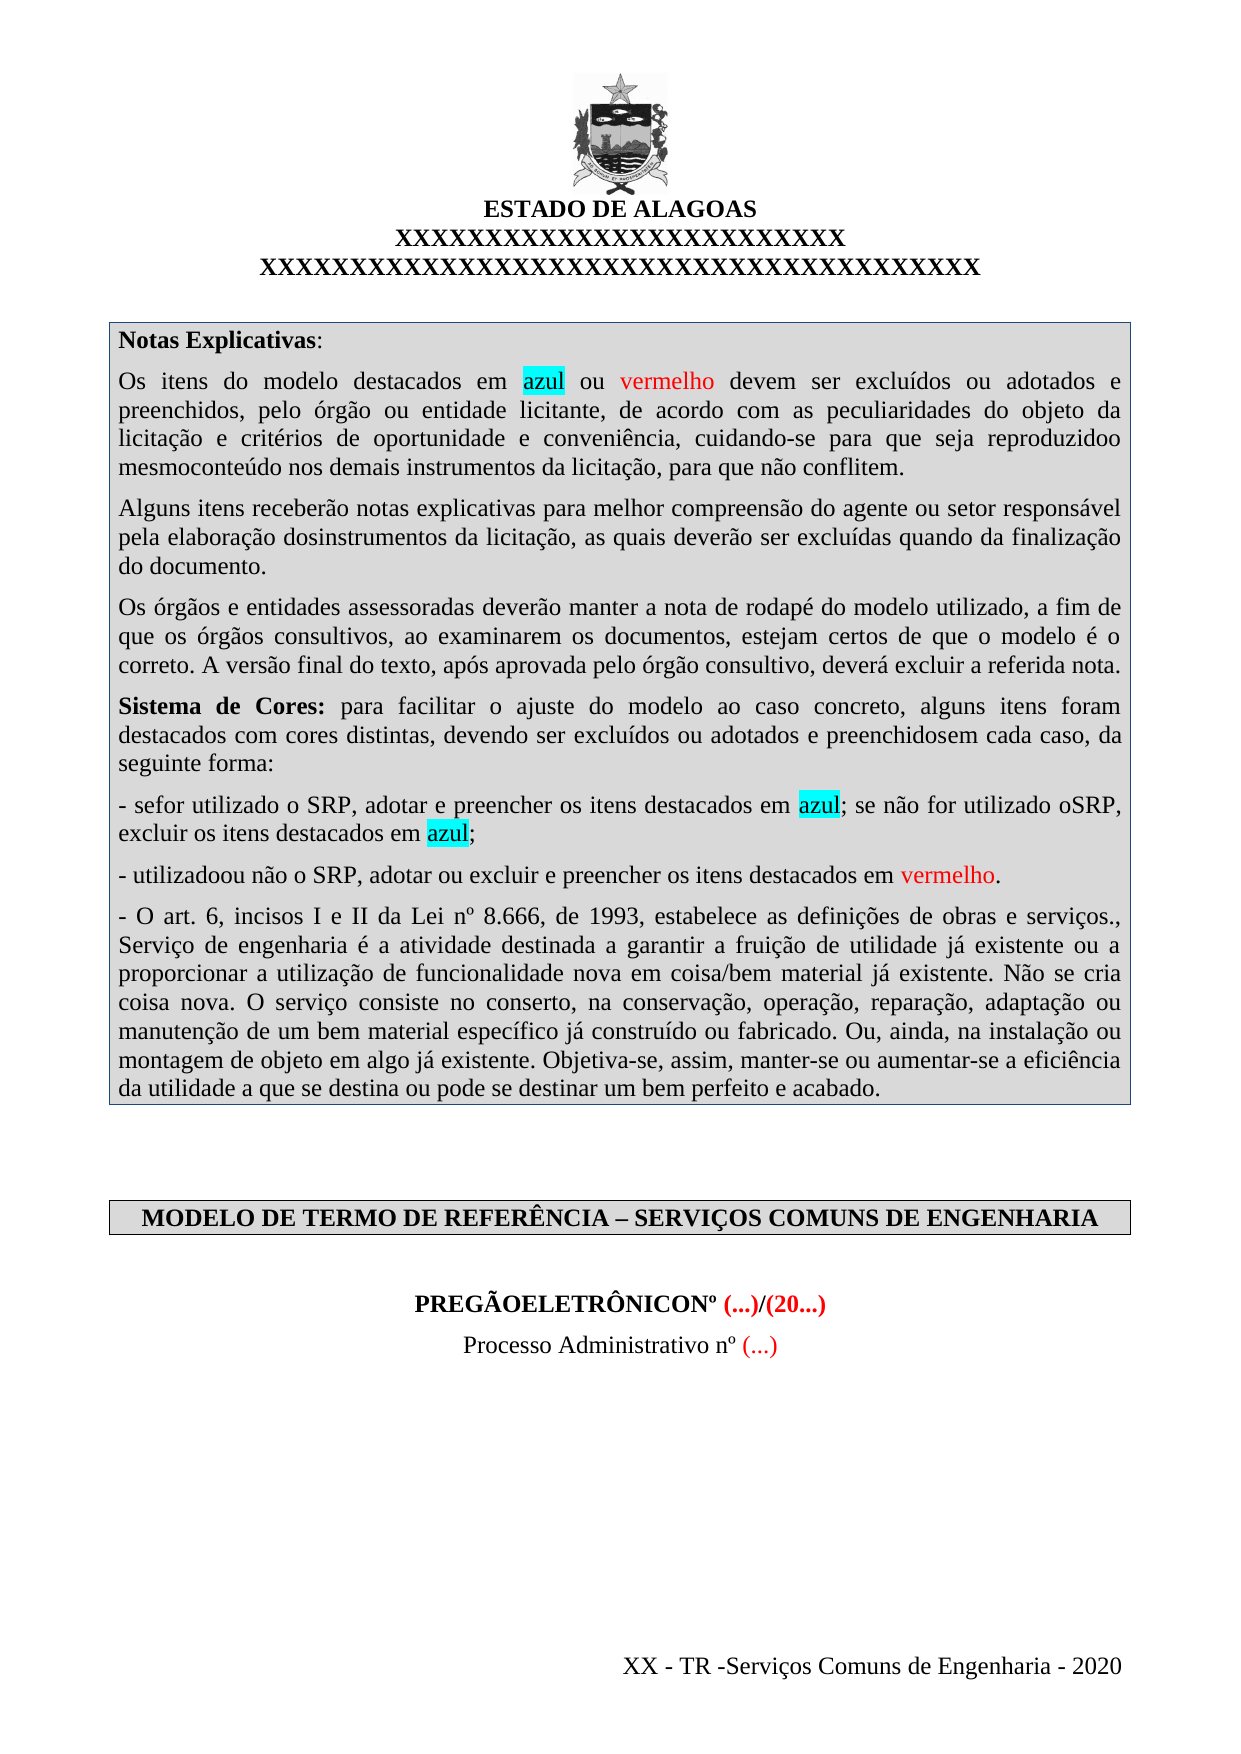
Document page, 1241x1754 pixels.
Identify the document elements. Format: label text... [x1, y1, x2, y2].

text - O art. 6, incisos I e II da Lei nº 8.666, de 1993, estabelece as definições de obras e serviços., Serviço de engenharia é a atividade destinada a garantir a fruição de utilidade já existente ou a proporcionar a utilização de funcionalidade nova em coisa/bem material já existente. Não se cria coisa nova. O serviço consiste no conserto, na conservação, operação, reparação, adaptação ou manutenção de um bem material específico já construído ou fabricado. Ou, ainda, na instalação ou montagem de objeto em algo já existente. Objetiva-se, assim, manter-se ou aumentar-se a eficiência da utilidade a que se destina ou pode se destinar um bem perfeito e acabado. [110, 898, 1130, 1104]
text Os órgãos e entidades assessoradas deverão manter a nota de rodapé do modelo utilizado, a fim de que os órgãos consultivos, ao examinarem os documentos, estejam certos de que o modelo é o correto. A versão final do texto, após aprovada pelo órgão consultivo, deverá excluir a referida nota. [110, 589, 1130, 678]
text MODELO DE TERMO DE REFERÊNCIA – SERVIÇOS COMUNS DE ENGENHARIA [110, 1201, 1130, 1234]
text Os itens do modelo destacados em azul ou vermelho devem ser excluídos ou adotados e preenchidos, pelo órgão ou entidade licitante, de acordo com as peculiaridades do objeto da licitação e critérios de oportunidade e conveniência, cuidando-se para que seja reproduzidoo mesmoconteúdo nos demais instrumentos da licitação, para que não conflitem. [110, 363, 1130, 481]
text Processo Administrativo nº (...) [118, 1330, 1122, 1359]
text Alguns itens receberão notas explicativas para melhor compreensão do agente ou setor responsável pela elaboração dosinstrumentos da licitação, as quais deverão ser excluídas quando da finalização do documento. [110, 490, 1130, 580]
text Notas Explicativas: [110, 323, 1130, 353]
text - utilizadoou não o SRP, adotar ou excluir e preencher os itens destacados em vermelho. [110, 857, 1130, 888]
picture [572, 73, 668, 195]
text - sefor utilizado o SRP, adotar e preencher os itens destacados em azul; se não for utilizado oSRP, excluir os itens destacados em azul; [110, 787, 1130, 847]
text PREGÃOELETRÔNICONº (...)/(20...) [118, 1289, 1122, 1318]
text Sistema de Cores: para facilitar o ajuste do modelo ao caso concreto, alguns itens foram destacados com cores distintas, devendo ser excluídos ou adotados e preenchidosem cada caso, da seguinte forma: [110, 688, 1130, 777]
